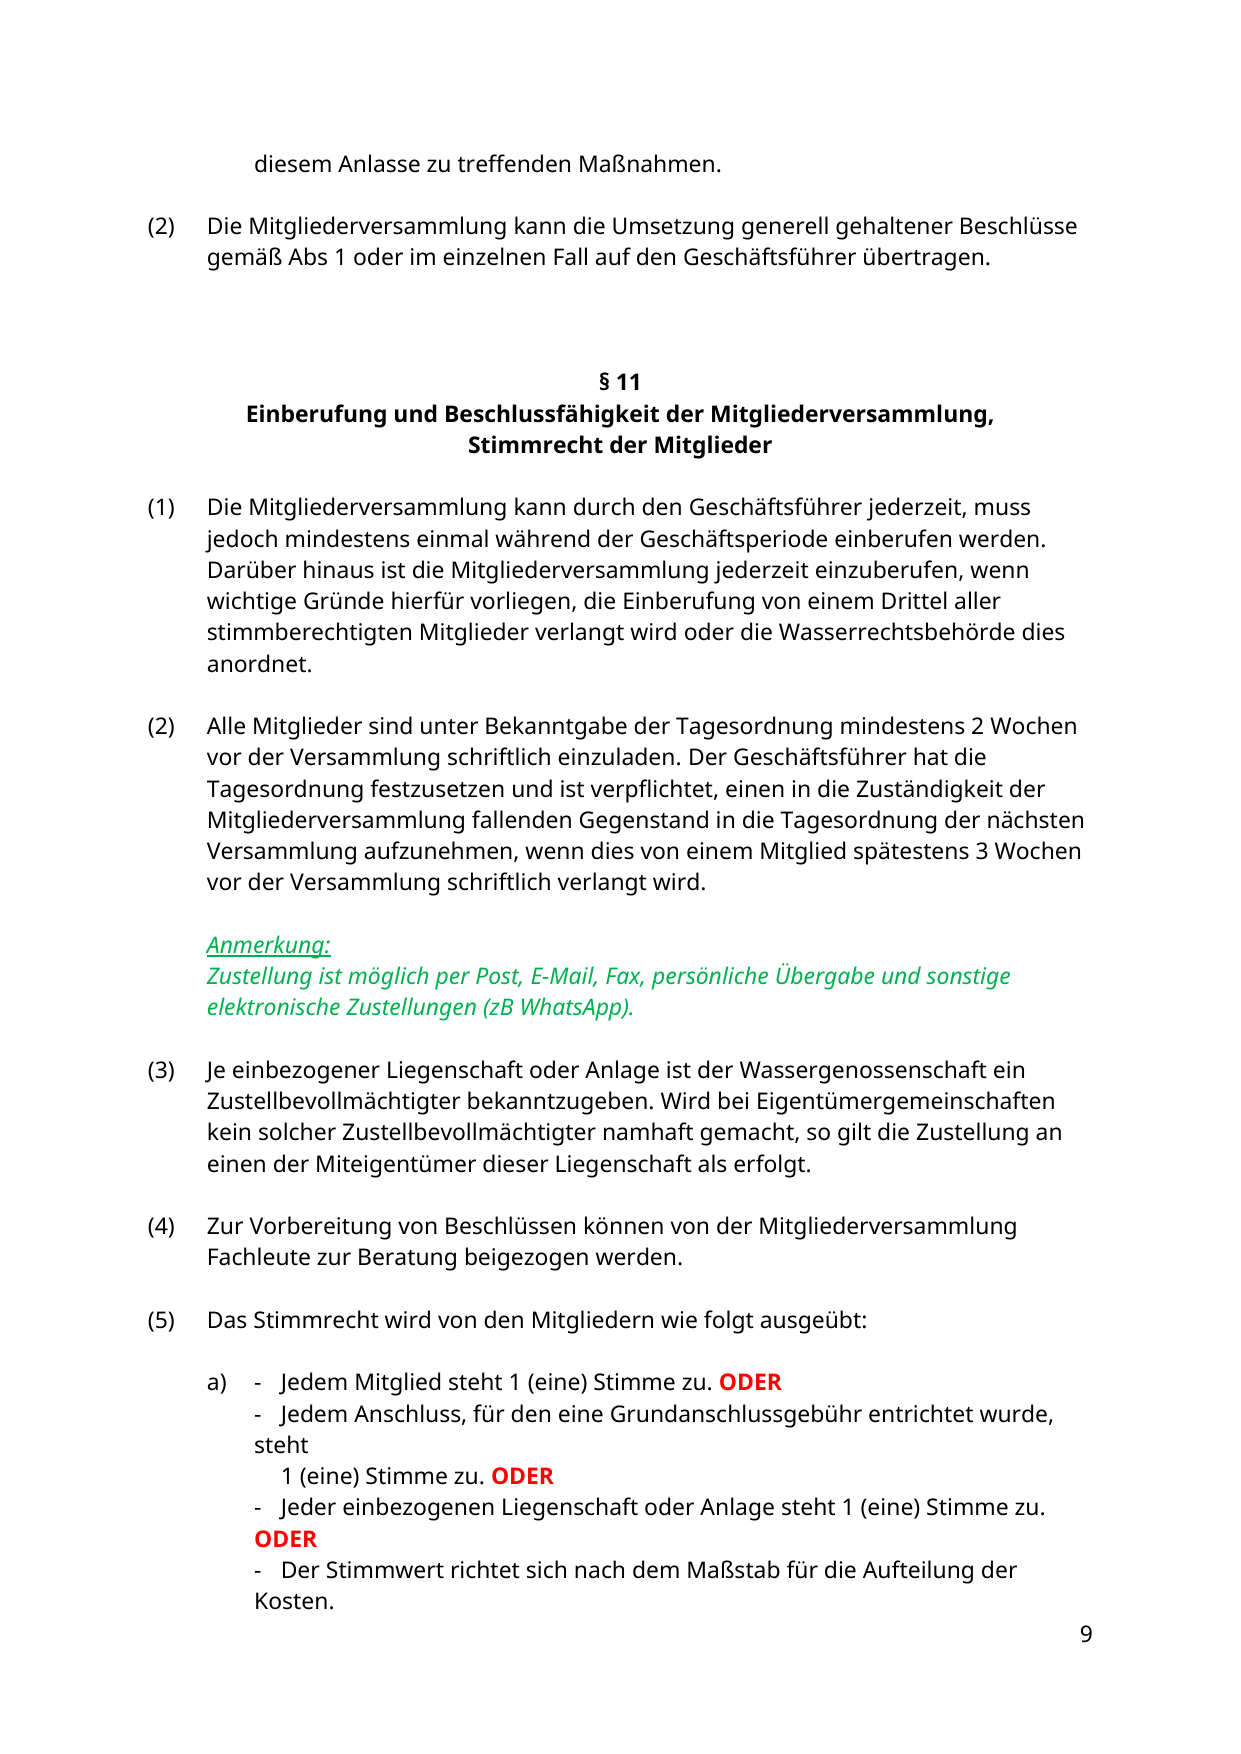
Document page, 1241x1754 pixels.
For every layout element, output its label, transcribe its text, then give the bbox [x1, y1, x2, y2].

list Zur Vorbereitung von Beschlüssen können von der Mitgliederversammlung Fachleute zur Beratung beigezogen werden. [148, 1210, 1093, 1304]
list Je einbezogener Liegenschaft oder Anlage ist der Wassergenossenschaft ein Zustellbevollmächtigter bekanntzugeben. Wird bei Eigentümergemeinschaften kein solcher Zustellbevollmächtigter namhaft gemacht, so gilt die Zustellung an einen der Miteigentümer dieser Liegenschaft als erfolgt. [148, 1054, 1093, 1179]
text § 11 [148, 366, 1093, 398]
text Stimmrecht der Mitglieder [148, 429, 1093, 460]
list Das Stimmrecht wird von den Mitgliedern wie folgt ausgeübt: [148, 1304, 1093, 1366]
list - Jedem Mitglied steht 1 (eine) Stimme zu. ODER - Jedem Anschluss, für den eine Grundanschlussgebühr entrichtet wurde, steht 1 (eine) Stimme zu. ODER - Jeder einbezogenen Liegenschaft oder Anlage steht 1 (eine) Stimme zu. ODER - Der Stimmwert richtet sich nach dem Maßstab für die Aufteilung der Kosten. [207, 1366, 1093, 1616]
list Die Mitgliederversammlung kann die Umsetzung generell gehaltener Beschlüsse gemäß Abs 1 oder im einzelnen Fall auf den Geschäftsführer übertragen. [148, 210, 1093, 273]
list Die Mitgliederversammlung kann durch den Geschäftsführer jederzeit, muss jedoch mindestens einmal während der Geschäftsperiode einberufen werden. Darüber hinaus ist die Mitgliederversammlung jederzeit einzuberufen, wenn wichtige Gründe hierfür vorliegen, die Einberufung von einem Drittel aller stimmberechtigten Mitglieder verlangt wird oder die Wasserrechtsbehörde dies anordnet. [148, 491, 1093, 679]
text Einberufung und Beschlussfähigkeit der Mitgliederversammlung, [148, 398, 1093, 429]
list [207, 148, 1093, 210]
list Alle Mitglieder sind unter Bekanntgabe der Tagesordnung mindestens 2 Wochen vor der Versammlung schriftlich einzuladen. Der Geschäftsführer hat die Tagesordnung festzusetzen und ist verpflichtet, einen in die Zuständigkeit der Mitgliederversammlung fallenden Gegenstand in die Tagesordnung der nächsten Versammlung aufzunehmen, wenn dies von einem Mitglied spätestens 3 Wochen vor der Versammlung schriftlich verlangt wird. [148, 710, 1093, 929]
text Anmerkung: Zustellung ist möglich per Post, E-Mail, Fax, persönliche Übergabe und sonstige elektronische Zustellungen (zB WhatsApp). [207, 929, 1093, 1054]
